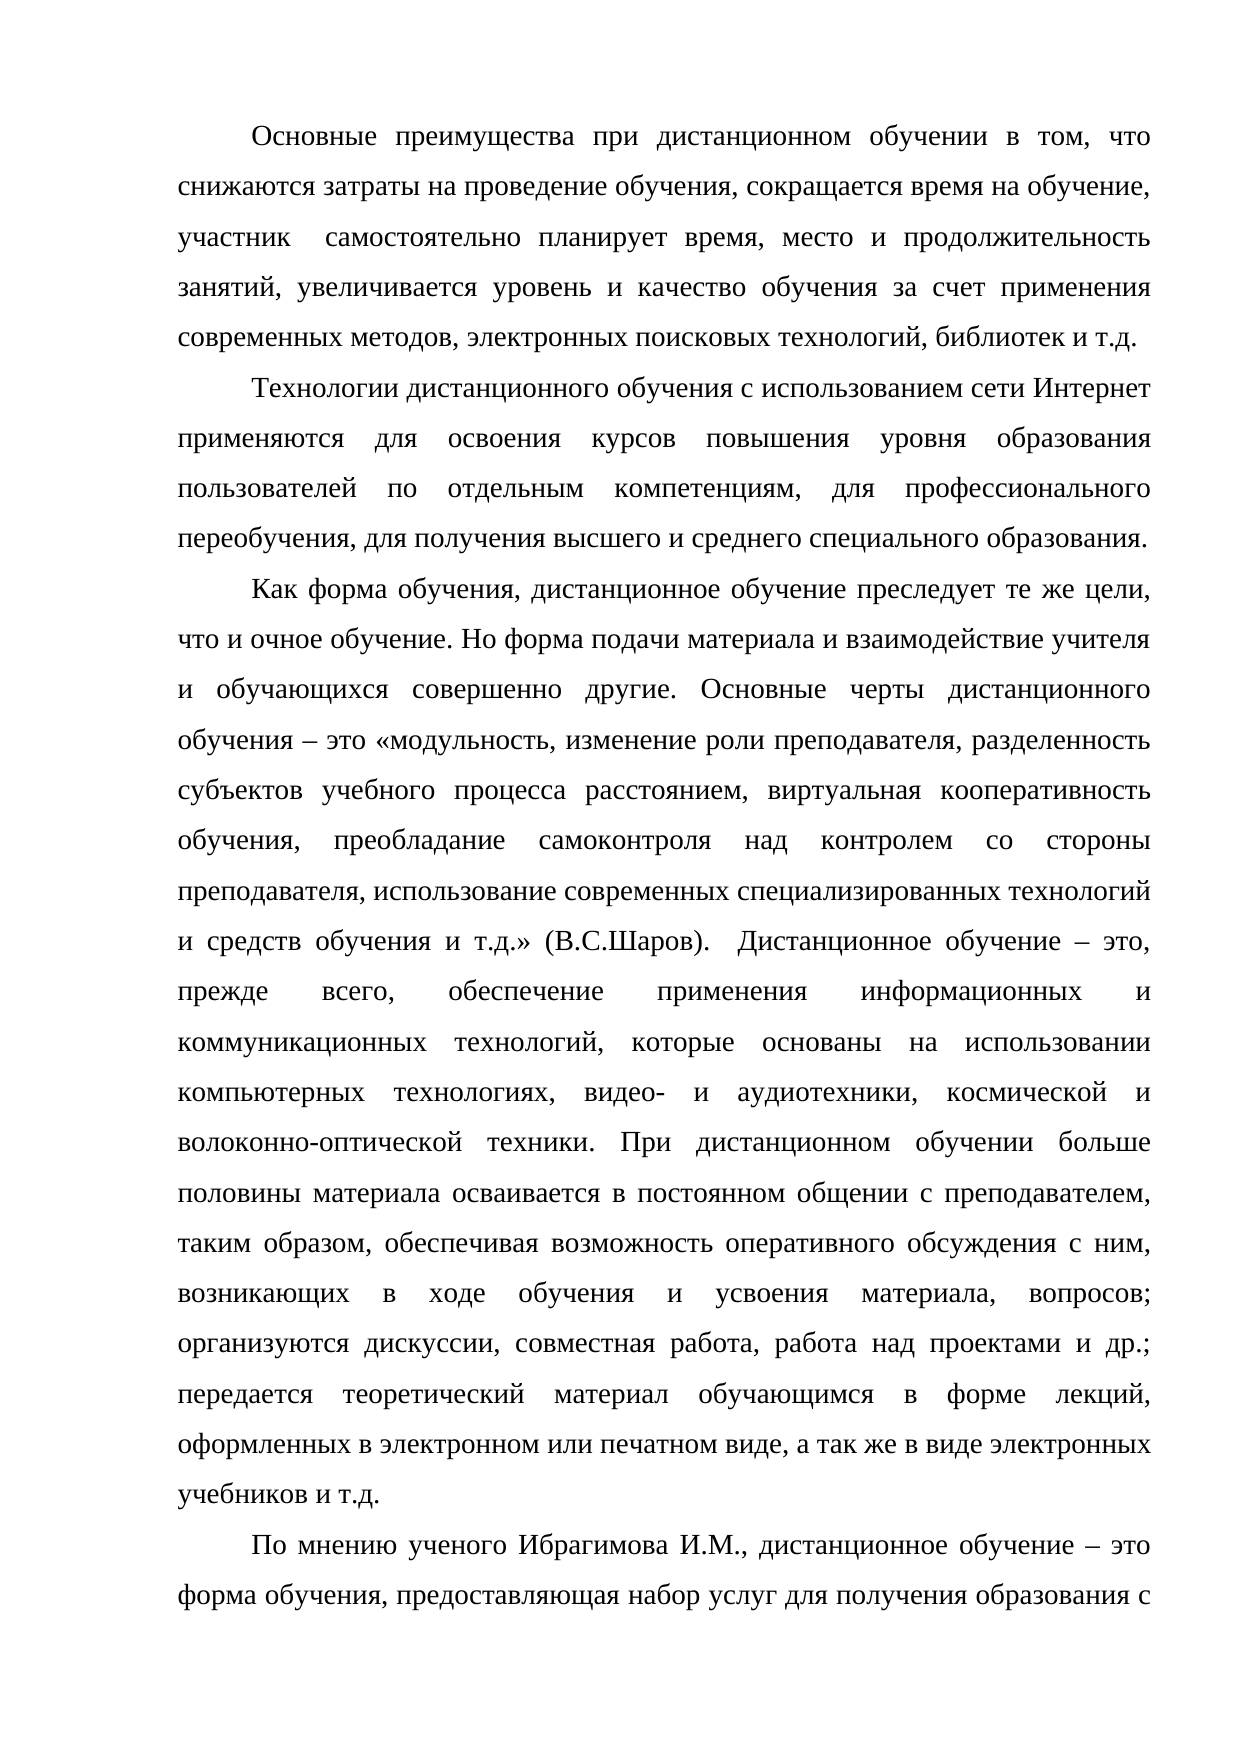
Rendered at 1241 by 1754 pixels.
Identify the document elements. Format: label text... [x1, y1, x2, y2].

text Технологии дистанционного обучения с использованием сети Интернет применяются для освоения курсов повышения уровня образования пользователей по отдельным компетенциям, для профессионального переобучения, для получения высшего и среднего специального образования. [177, 370, 1152, 554]
text Как форма обучения, дистанционное обучение преследует те же цели, что и очное обучение. Но форма подачи материала и взаимодействие учителя и обучающихся совершенно другие. Основные черты дистанционного обучения – это «модульность, изменение роли преподавателя, разделенность субъектов учебного процесса расстоянием, виртуальная кооперативность обучения, преобладание самоконтроля над контролем со стороны преподавателя, использование современных специализированных технологий и средств обучения и т.д.» (В.С.Шаров). Дистанционное обучение – это, прежде всего, обеспечение применения информационных и коммуникационных технологий, которые основаны на использовании компьютерных технологиях, видео- и аудиотехники, космической и волоконно-оптической техники. При дистанционном обучении больше половины материала осваивается в постоянном общении с преподавателем, таким образом, обеспечивая возможность оперативного обсуждения с ним, возникающих в ходе обучения и усвоения материала, вопросов; организуются дискуссии, совместная работа, работа над проектами и др.; передается теоретический материал обучающимся в форме лекций, оформленных в электронном или печатном виде, а так же в виде электронных учебников и т.д. [177, 571, 1152, 1510]
text Основные преимущества при дистанционном обучении в том, что снижаются затраты на проведение обучения, сокращается время на обучение, участник самостоятельно планирует время, место и продолжительность занятий, увеличивается уровень и качество обучения за счет применения современных методов, электронных поисковых технологий, библиотек и т.д. [177, 118, 1152, 353]
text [177, 1527, 1152, 1611]
